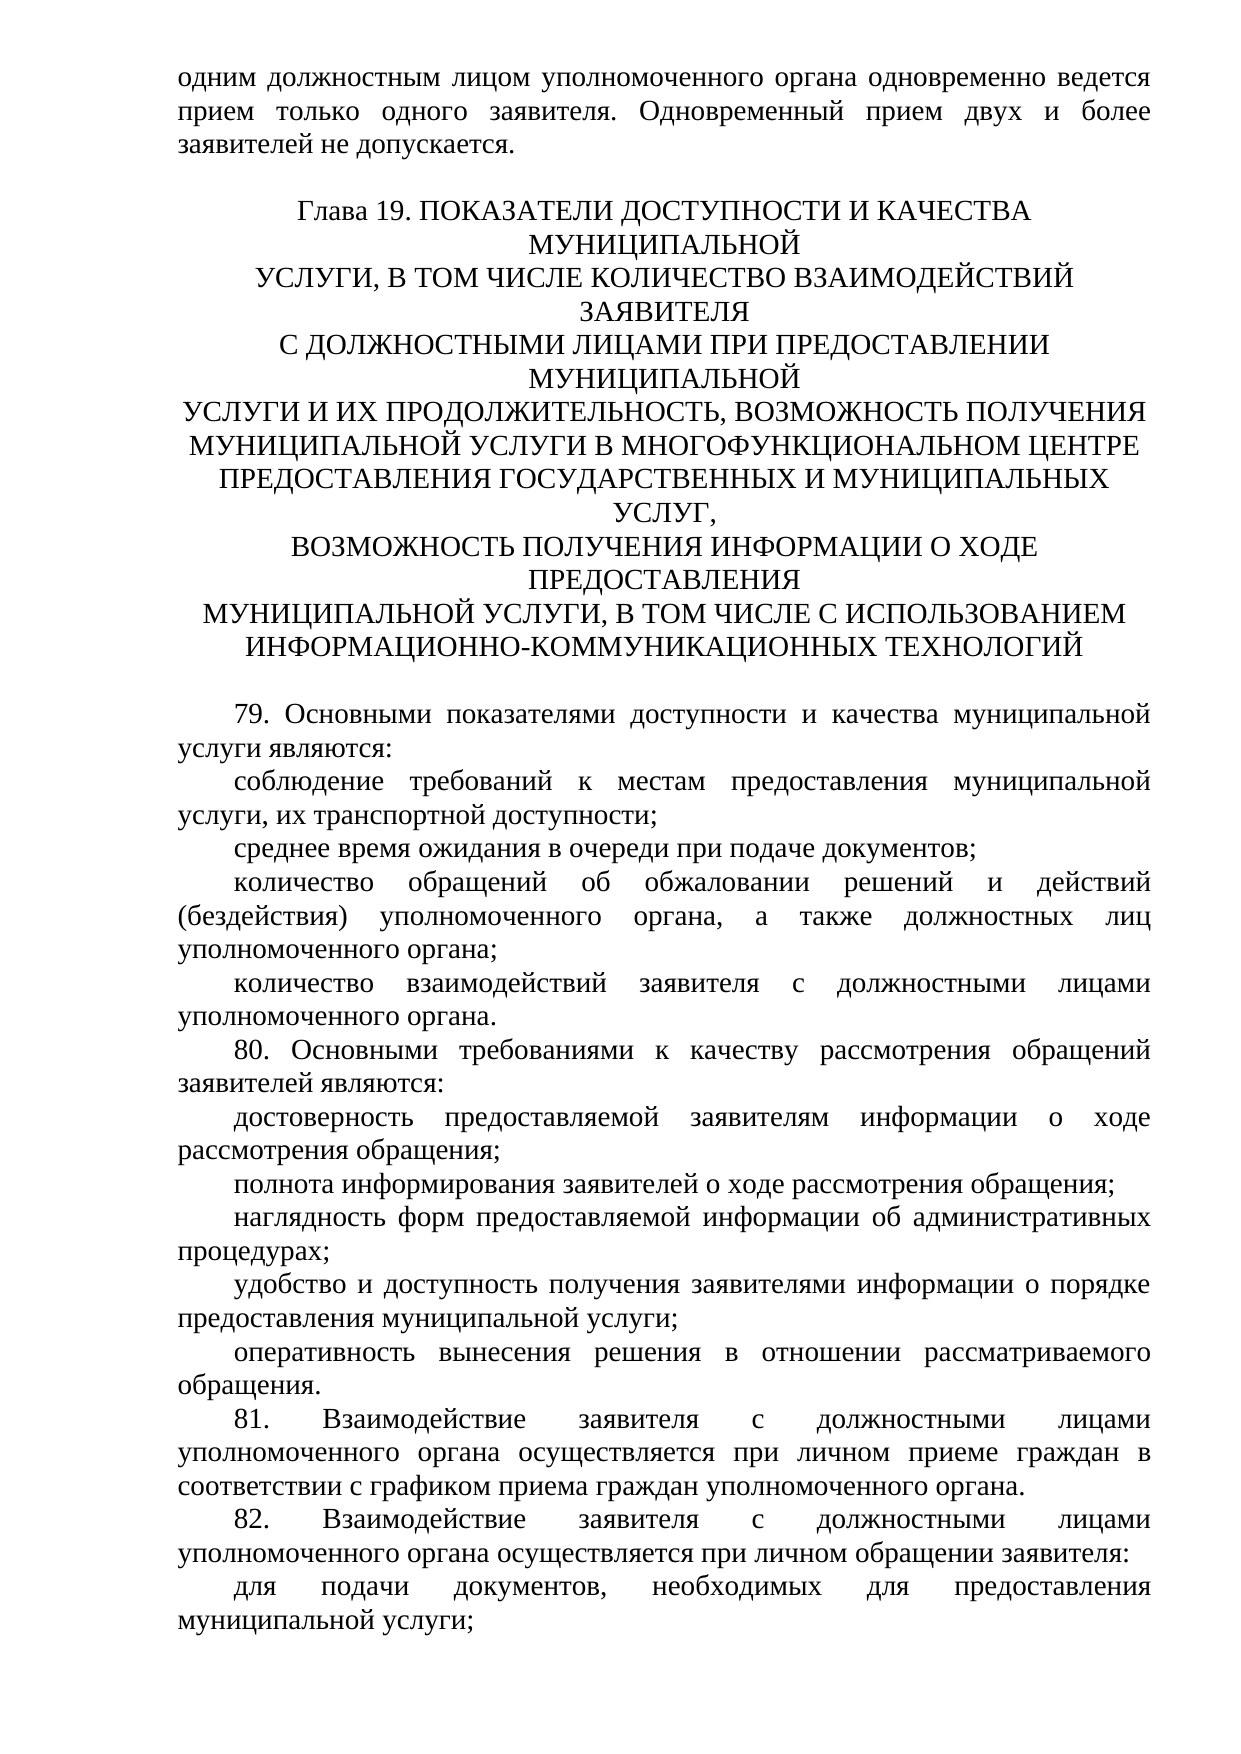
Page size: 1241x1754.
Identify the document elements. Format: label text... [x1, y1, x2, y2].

text достоверность предоставляемой заявителям информации о ходе рассмотрения обращения; [177, 1099, 1152, 1166]
text соблюдение требований к местам предоставления муниципальной услуги, их транспортной доступности; [177, 763, 1152, 831]
text полнота информирования заявителей о ходе рассмотрения обращения; [177, 1166, 1152, 1199]
text удобство и доступность получения заявителями информации о порядке предоставления муниципальной услуги; [177, 1267, 1152, 1334]
text наглядность форм предоставляемой информации об административных процедурах; [177, 1199, 1152, 1267]
text количество обращений об обжаловании решений и действий (бездействия) уполномоченного органа, а также должностных лиц уполномоченного органа; [177, 864, 1152, 965]
text Глава 19. ПОКАЗАТЕЛИ ДОСТУПНОСТИ И КАЧЕСТВА МУНИЦИПАЛЬНОЙ [177, 193, 1152, 260]
text 80. Основными требованиями к качеству рассмотрения обращений заявителей являются: [177, 1032, 1152, 1099]
text УСЛУГИ И ИХ ПРОДОЛЖИТЕЛЬНОСТЬ, ВОЗМОЖНОСТЬ ПОЛУЧЕНИЯ [177, 394, 1152, 428]
text 79. Основными показателями доступности и качества муниципальной услуги являются: [177, 696, 1152, 763]
text для подачи документов, необходимых для предоставления муниципальной услуги; [177, 1568, 1152, 1636]
text 81. Взаимодействие заявителя с должностными лицами уполномоченного органа осуществляется при личном приеме граждан в соответствии с графиком приема граждан уполномоченного органа. [177, 1401, 1152, 1501]
text среднее время ожидания в очереди при подаче документов; [177, 831, 1152, 864]
text МУНИЦИПАЛЬНОЙ УСЛУГИ В МНОГОФУНКЦИОНАЛЬНОМ ЦЕНТРЕ [177, 428, 1152, 462]
text ИНФОРМАЦИОННО-КОММУНИКАЦИОННЫХ ТЕХНОЛОГИЙ [177, 629, 1152, 663]
text 82. Взаимодействие заявителя с должностными лицами уполномоченного органа осуществляется при личном обращении заявителя: [177, 1501, 1152, 1568]
text С ДОЛЖНОСТНЫМИ ЛИЦАМИ ПРИ ПРЕДОСТАВЛЕНИИ МУНИЦИПАЛЬНОЙ [177, 327, 1152, 394]
text ПРЕДОСТАВЛЕНИЯ ГОСУДАРСТВЕННЫХ И МУНИЦИПАЛЬНЫХ УСЛУГ, [177, 462, 1152, 529]
text ВОЗМОЖНОСТЬ ПОЛУЧЕНИЯ ИНФОРМАЦИИ О ХОДЕ ПРЕДОСТАВЛЕНИЯ [177, 529, 1152, 596]
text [177, 59, 1152, 160]
text оперативность вынесения решения в отношении рассматриваемого обращения. [177, 1334, 1152, 1401]
text УСЛУГИ, В ТОМ ЧИСЛЕ КОЛИЧЕСТВО ВЗАИМОДЕЙСТВИЙ ЗАЯВИТЕЛЯ [177, 260, 1152, 327]
text количество взаимодействий заявителя с должностными лицами уполномоченного органа. [177, 965, 1152, 1032]
text МУНИЦИПАЛЬНОЙ УСЛУГИ, В ТОМ ЧИСЛЕ С ИСПОЛЬЗОВАНИЕМ [177, 596, 1152, 629]
